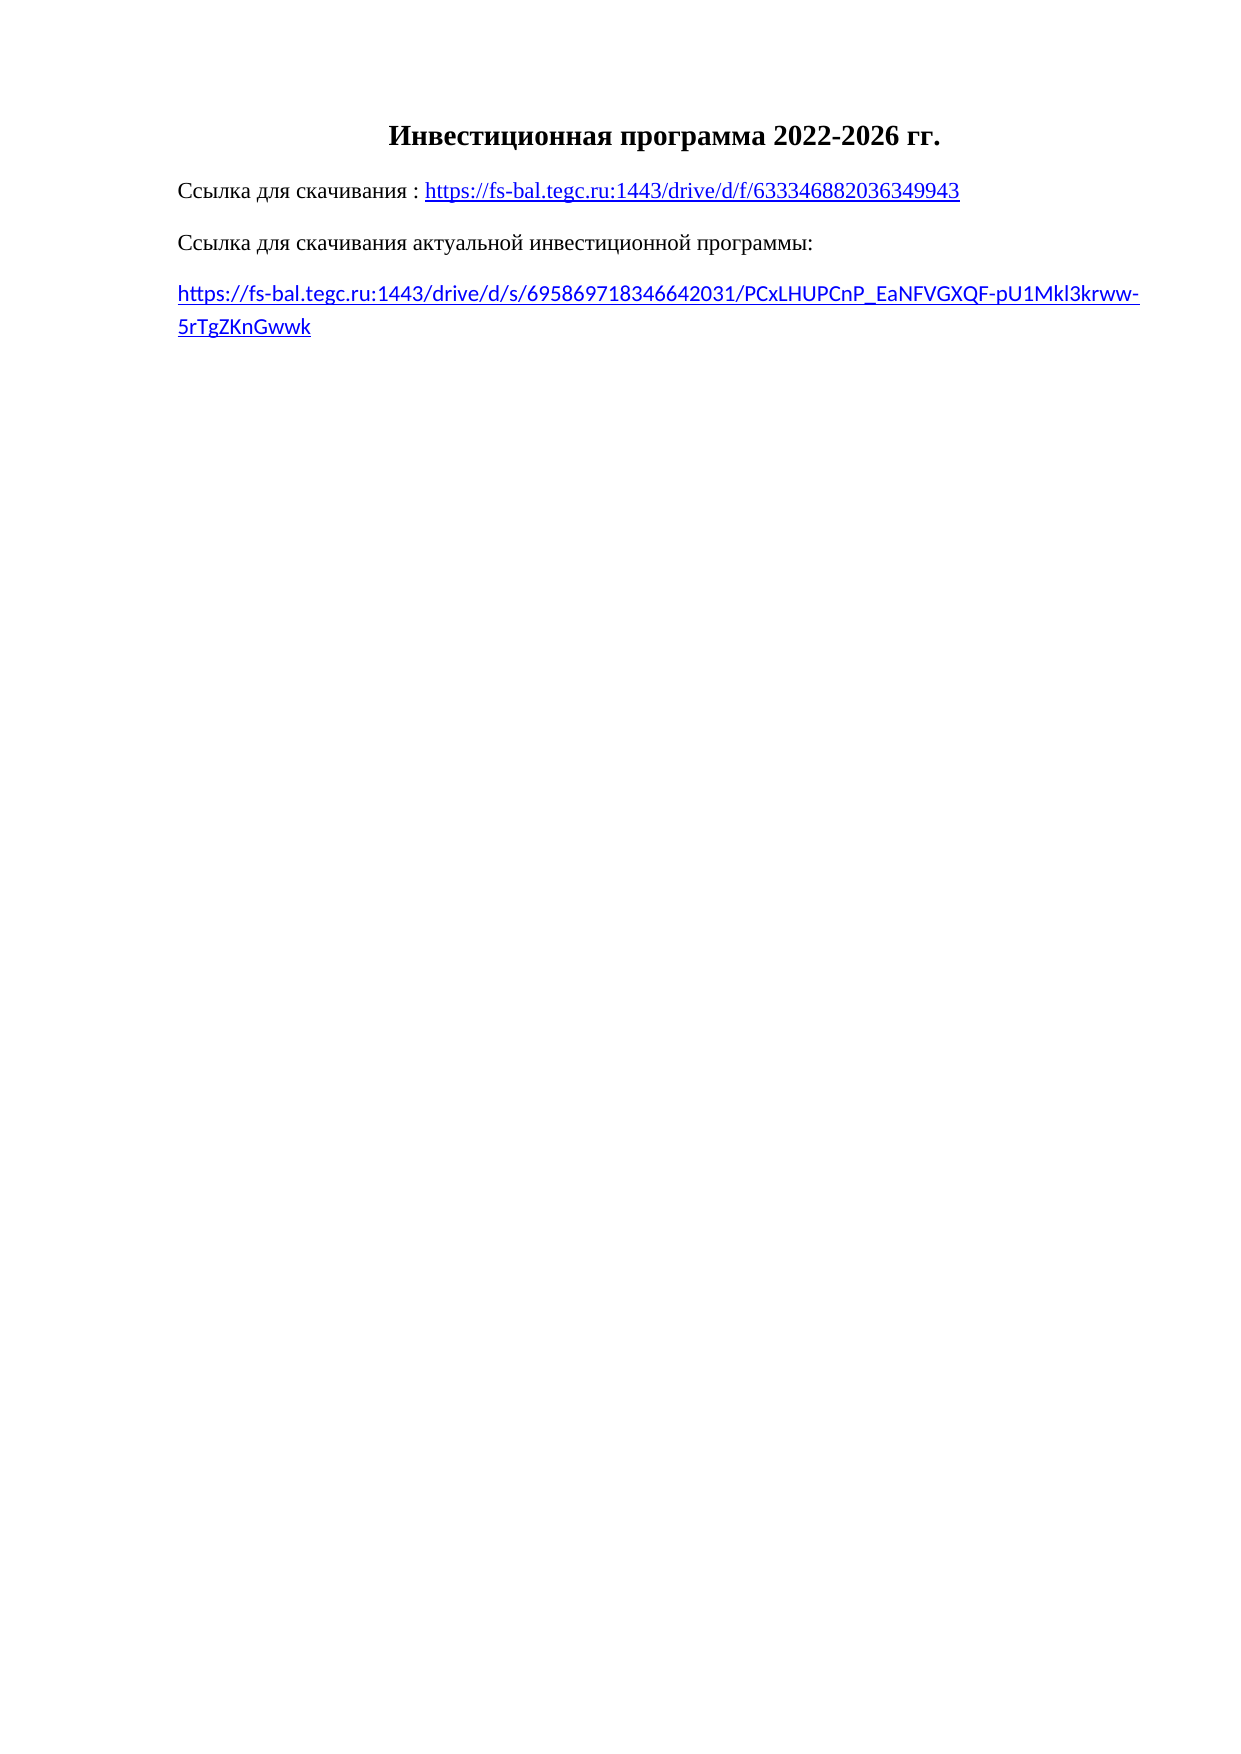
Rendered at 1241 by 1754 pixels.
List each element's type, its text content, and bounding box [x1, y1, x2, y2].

text Ссылка для скачивания актуальной инвестиционной программы: [177, 228, 1152, 255]
text https://fs-bal.tegc.ru:1443/drive/d/s/695869718346642031/PCxLHUPCnP_EaNFVGXQF-pU1Mkl3krww-5rTgZKnGwwk [177, 279, 1152, 340]
text Инвестиционная программа 2022-2026 гг. [177, 118, 1152, 152]
text Ссылка для скачивания : https://fs-bal.tegc.ru:1443/drive/d/f/633346882036349943 [177, 177, 1152, 204]
